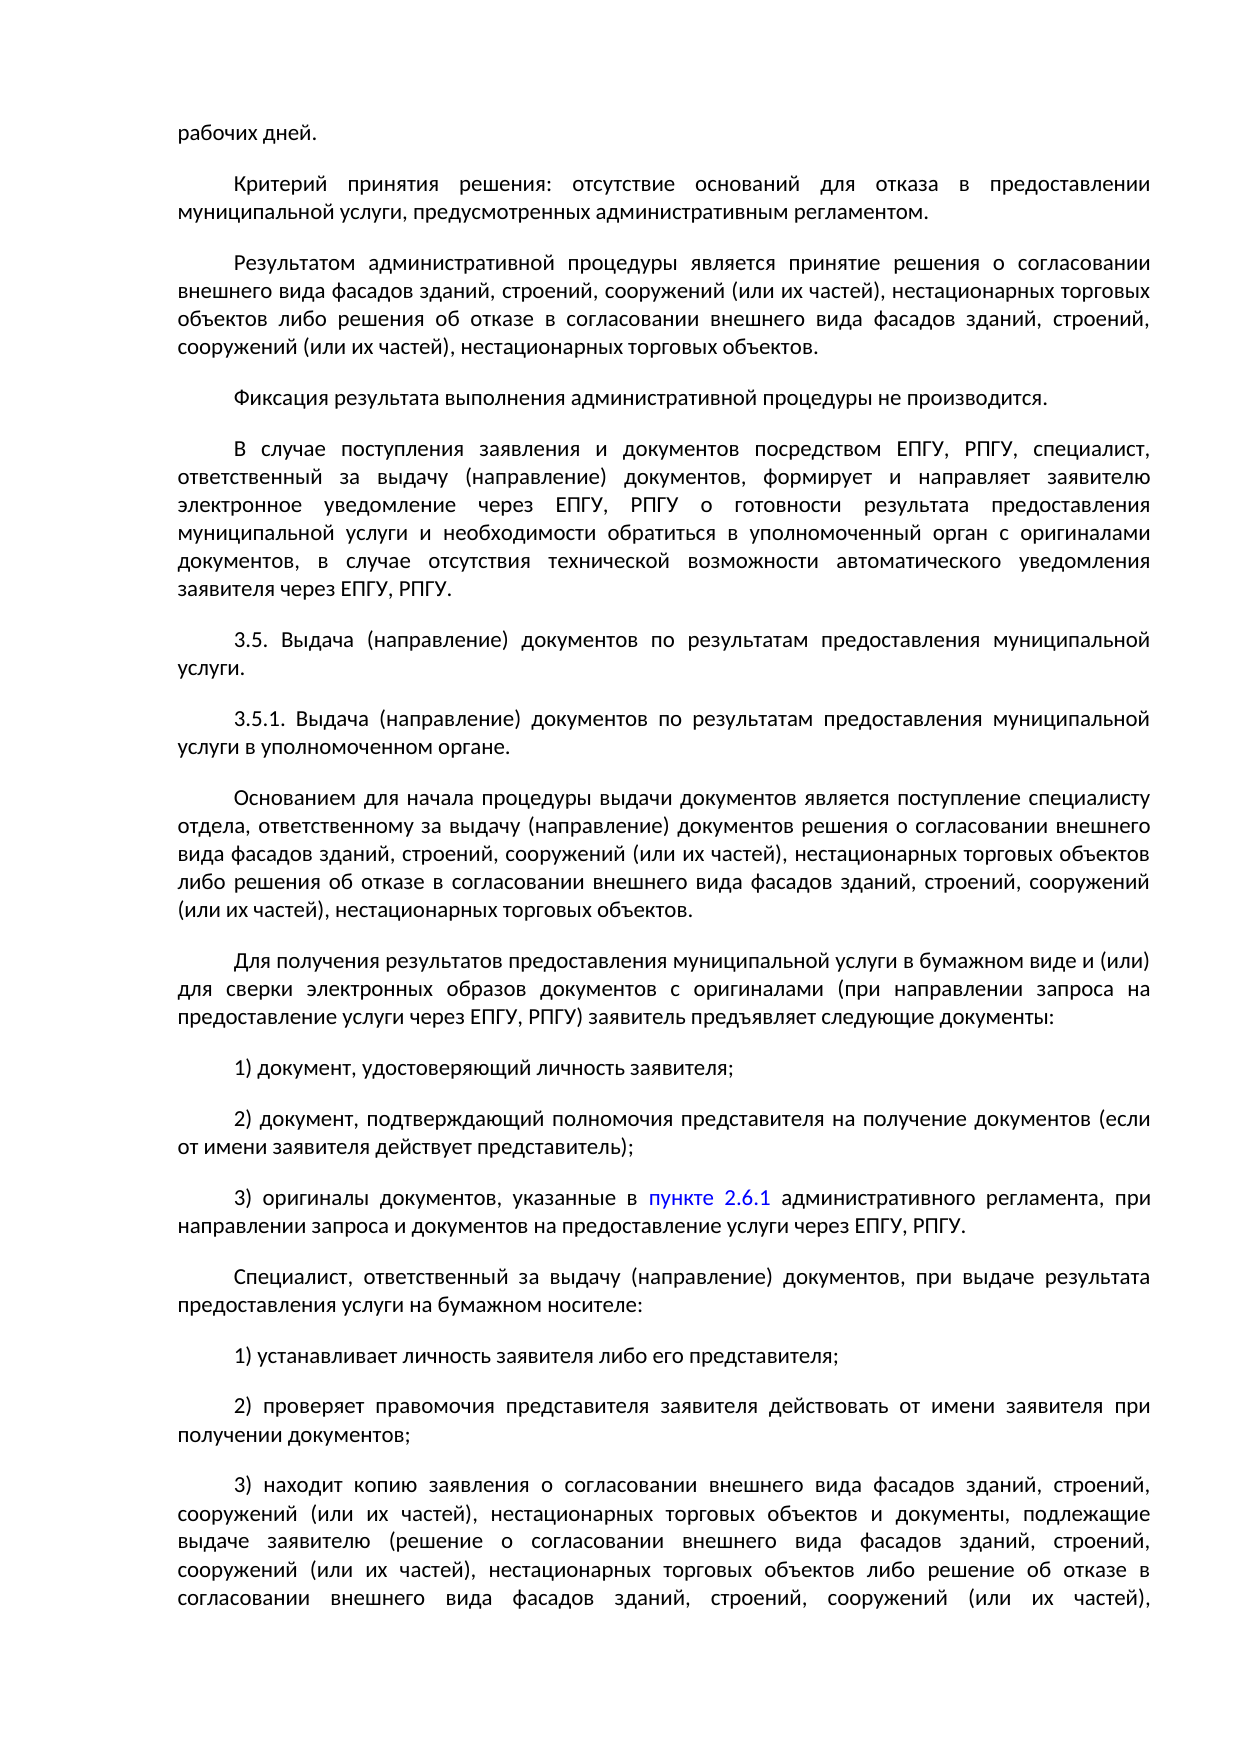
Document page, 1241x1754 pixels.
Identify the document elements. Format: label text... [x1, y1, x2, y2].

text Результатом административной процедуры является принятие решения о согласовании внешнего вида фасадов зданий, строений, сооружений (или их частей), нестационарных торговых объектов либо решения об отказе в согласовании внешнего вида фасадов зданий, строений, сооружений (или их частей), нестационарных торговых объектов. [177, 248, 1152, 360]
text 3.5.1. Выдача (направление) документов по результатам предоставления муниципальной услуги в уполномоченном органе. [177, 704, 1152, 760]
text 2) проверяет правомочия представителя заявителя действовать от имени заявителя при получении документов; [177, 1392, 1152, 1448]
text Специалист, ответственный за выдачу (направление) документов, при выдаче результата предоставления услуги на бумажном носителе: [177, 1262, 1152, 1318]
text 3.5. Выдача (направление) документов по результатам предоставления муниципальной услуги. [177, 625, 1152, 681]
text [177, 118, 1152, 146]
text Основанием для начала процедуры выдачи документов является поступление специалисту отдела, ответственному за выдачу (направление) документов решения о согласовании внешнего вида фасадов зданий, строений, сооружений (или их частей), нестационарных торговых объектов либо решения об отказе в согласовании внешнего вида фасадов зданий, строений, сооружений (или их частей), нестационарных торговых объектов. [177, 783, 1152, 923]
text В случае поступления заявления и документов посредством ЕПГУ, РПГУ, специалист, ответственный за выдачу (направление) документов, формирует и направляет заявителю электронное уведомление через ЕПГУ, РПГУ о готовности результата предоставления муниципальной услуги и необходимости обратиться в уполномоченный орган с оригиналами документов, в случае отсутствия технической возможности автоматического уведомления заявителя через ЕПГУ, РПГУ. [177, 434, 1152, 602]
text Критерий принятия решения: отсутствие оснований для отказа в предоставлении муниципальной услуги, предусмотренных административным регламентом. [177, 169, 1152, 225]
text Фиксация результата выполнения административной процедуры не производится. [177, 383, 1152, 411]
text 2) документ, подтверждающий полномочия представителя на получение документов (если от имени заявителя действует представитель); [177, 1104, 1152, 1160]
text 1) документ, удостоверяющий личность заявителя; [177, 1053, 1152, 1081]
text Для получения результатов предоставления муниципальной услуги в бумажном виде и (или) для сверки электронных образов документов с оригиналами (при направлении запроса на предоставление услуги через ЕПГУ, РПГУ) заявитель предъявляет следующие документы: [177, 946, 1152, 1030]
text 3) оригиналы документов, указанные в пункте 2.6.1 административного регламента, при направлении запроса и документов на предоставление услуги через ЕПГУ, РПГУ. [177, 1183, 1152, 1239]
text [177, 1471, 1152, 1611]
text 1) устанавливает личность заявителя либо его представителя; [177, 1341, 1152, 1369]
